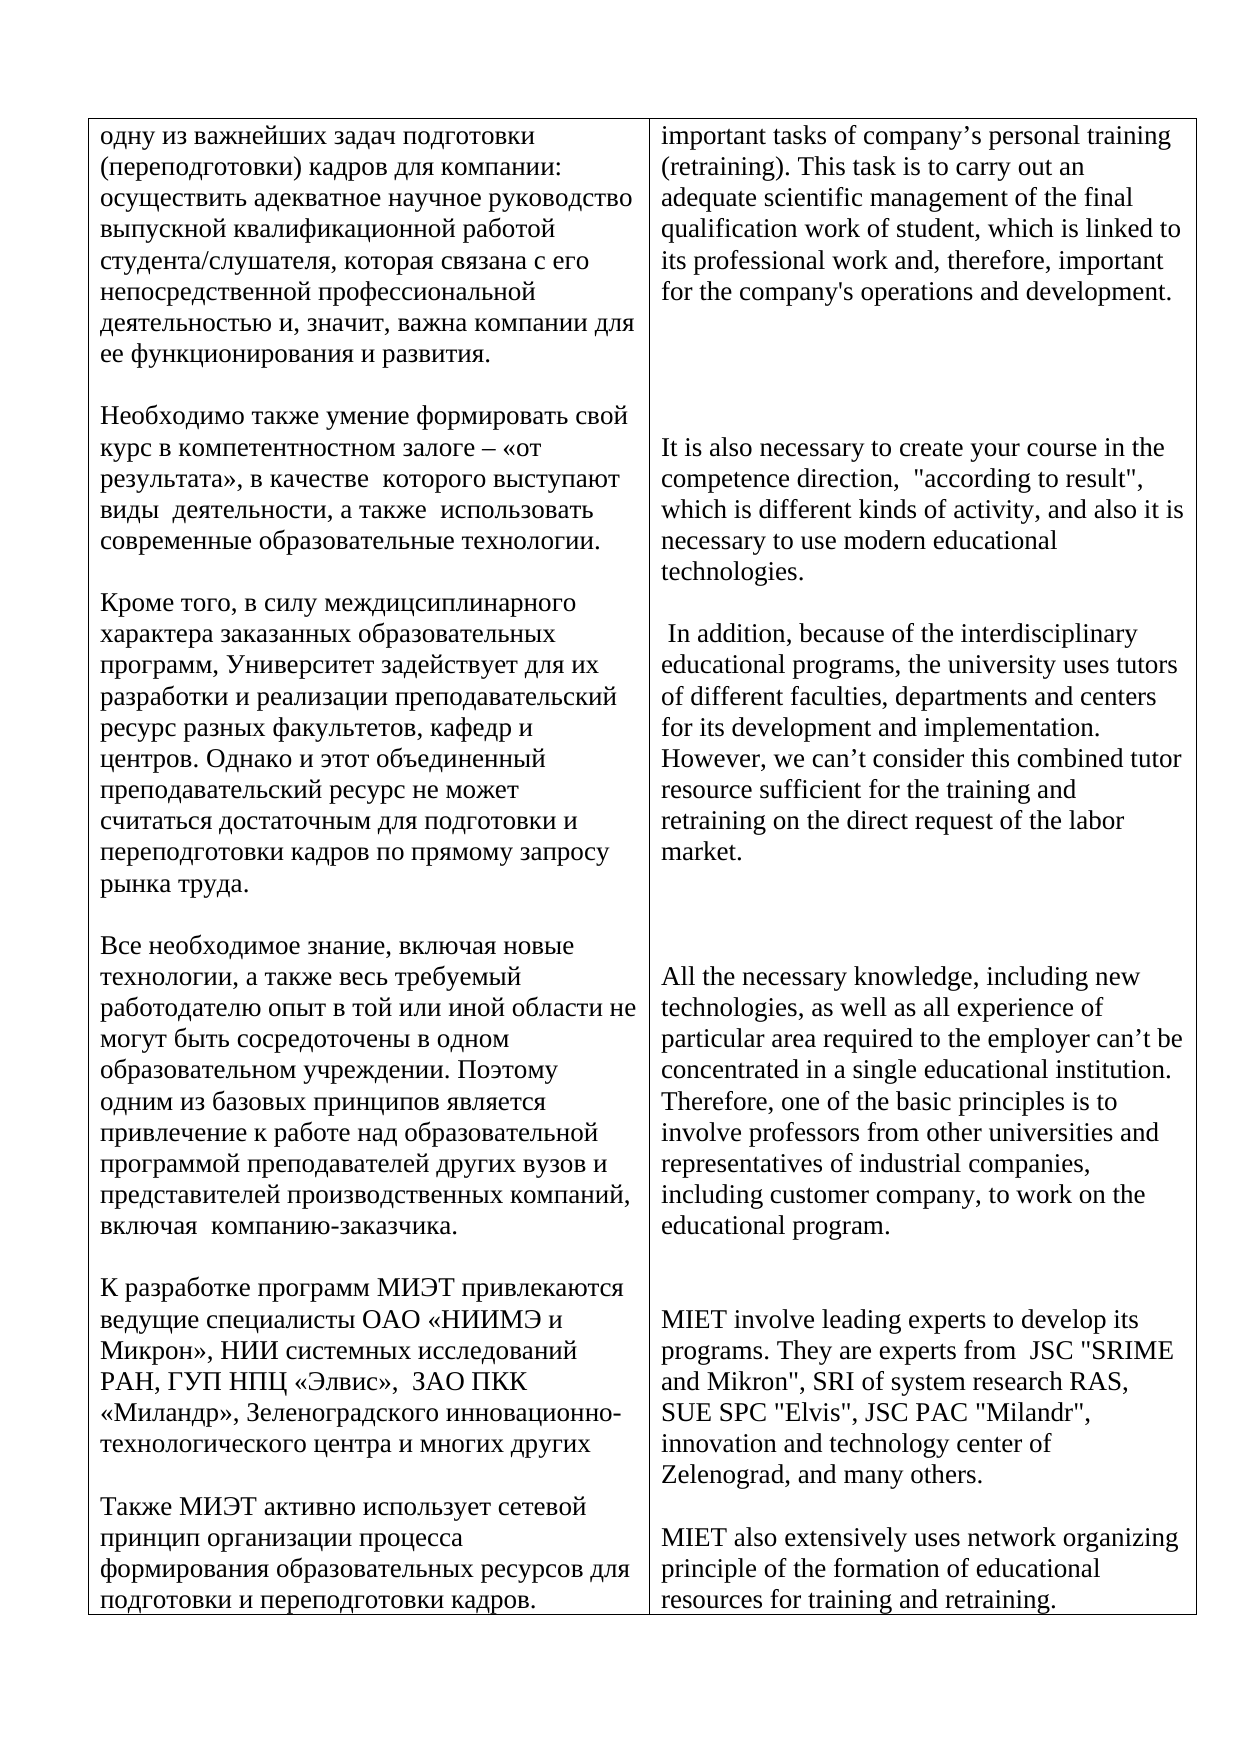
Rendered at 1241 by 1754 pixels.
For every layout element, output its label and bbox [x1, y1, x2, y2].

table_header [650, 119, 1196, 1614]
table_header [89, 119, 649, 1614]
